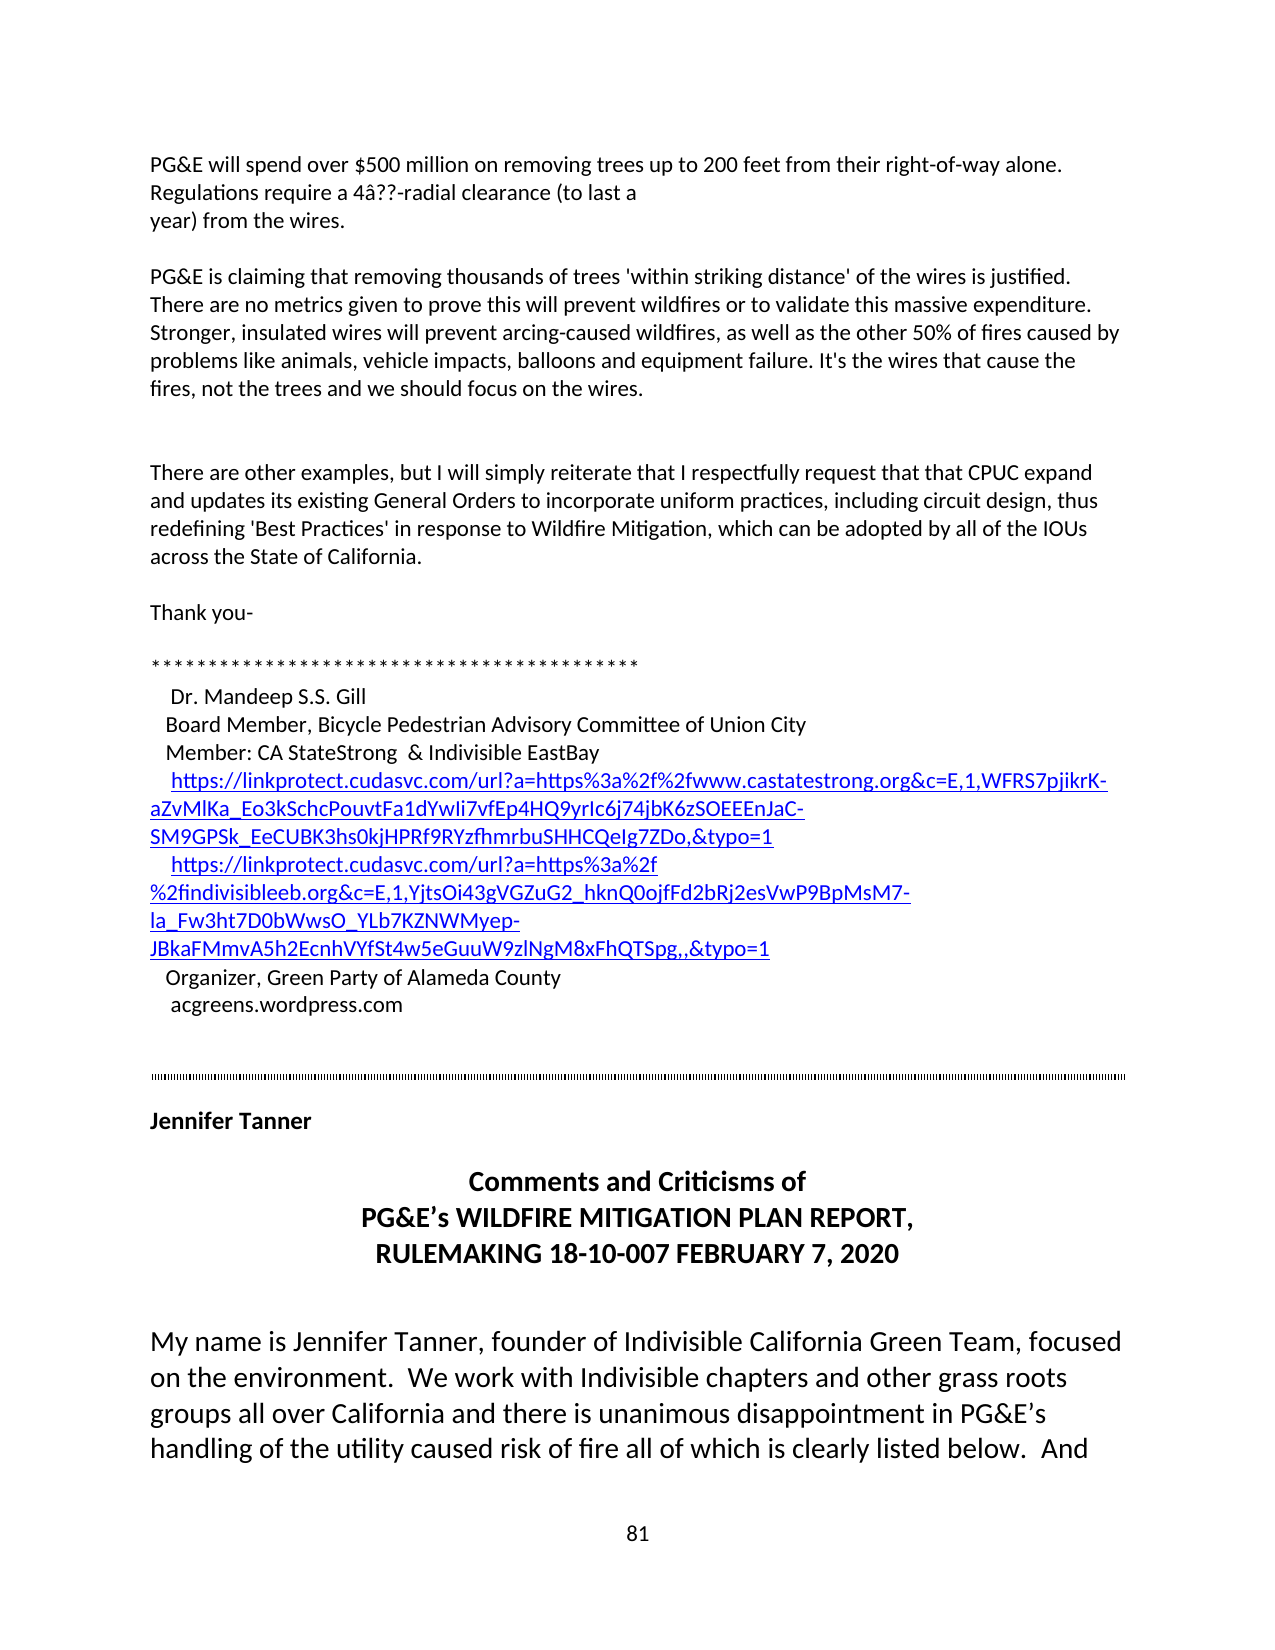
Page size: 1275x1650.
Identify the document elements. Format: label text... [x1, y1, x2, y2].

text acgreens.wordpress.com [150, 991, 1125, 1019]
text https://linkprotect.cudasvc.com/url?a=https%3a%2f%2findivisibleeb.org&c=E,1,YjtsOi43gVGZuG2_hknQ0ojfFd2bRj2esVwP9BpMsM7-la_Fw3ht7D0bWwsO_YLb7KZNWMyep-JBkaFMmvA5h2EcnhVYfSt4w5eGuuW9zlNgM8xFhQTSpg,,&typo=1 [150, 851, 1125, 963]
text ******************************************* [150, 654, 1125, 682]
text Board Member, Bicycle Pedestrian Advisory Committee of Union City [150, 710, 1125, 738]
text There are other examples, but I will simply reiterate that I respectfully request that that CPUC expand and updates its existing General Orders to incorporate uniform practices, including circuit design, thus redefining 'Best Practices' in response to Wildfire Mitigation, which can be adopted by all of the IOUs across the State of California. [150, 458, 1125, 570]
text https://linkprotect.cudasvc.com/url?a=https%3a%2f%2fwww.castatestrong.org&c=E,1,WFRS7pjikrK-aZvMlKa_Eo3kSchcPouvtFa1dYwIi7vfEp4HQ9yrIc6j74jbK6zSOEEEnJaC-SM9GPSk_EeCUBK3hs0kjHPRf9RYzfhmrbuSHHCQeIg7ZDo,&typo=1 [150, 766, 1125, 851]
text Member: CA StateStrong & Indivisible EastBay [150, 738, 1125, 766]
text PG&E will spend over $500 million on removing trees up to 200 feet from their right-of-way alone. Regulations require a 4â??-radial clearance (to last a [150, 150, 1125, 206]
text PG&E’s WILDFIRE MITIGATION PLAN REPORT, [150, 1199, 1125, 1235]
text PG&E is claiming that removing thousands of trees 'within striking distance' of the wires is justified. There are no metrics given to prove this will prevent wildfires or to validate this massive expenditure. Stronger, insulated wires will prevent arcing-caused wildfires, as well as the other 50% of fires caused by problems like animals, vehicle impacts, balloons and equipment failure. It's the wires that cause the fires, not the trees and we should focus on the wires. [150, 262, 1125, 402]
text Jennifer Tanner [150, 1105, 1125, 1136]
text Comments and Criticisms of [150, 1163, 1125, 1199]
text RULEMAKING 18-10-007 FEBRUARY 7, 2020 [150, 1235, 1125, 1270]
text Organizer, Green Party of Alameda County [150, 963, 1125, 991]
text Dr. Mandeep S.S. Gill [150, 682, 1125, 710]
text Thank you- [150, 598, 1125, 626]
text year) from the wires. [150, 206, 1125, 234]
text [150, 1323, 1125, 1466]
